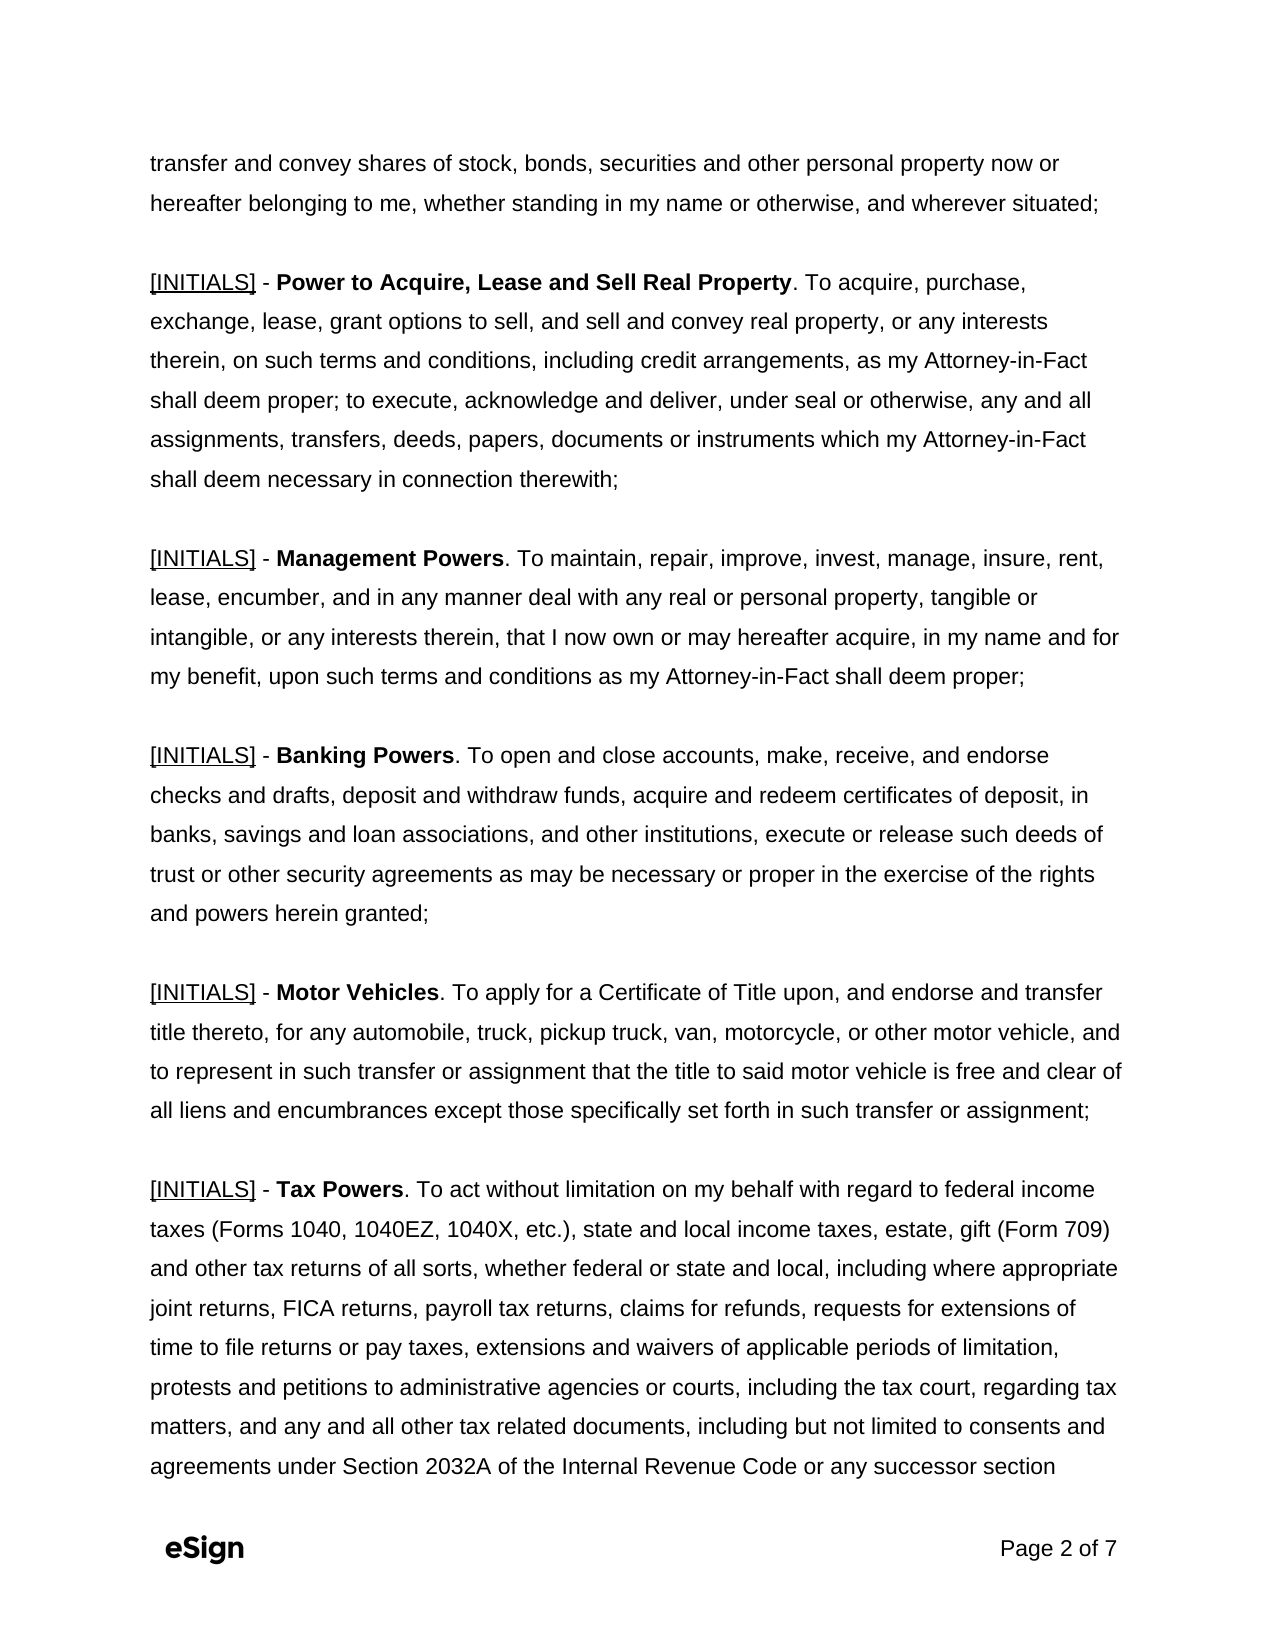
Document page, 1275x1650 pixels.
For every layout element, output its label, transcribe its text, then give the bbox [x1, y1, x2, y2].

text [INITIALS] - Motor Vehicles. To apply for a Certificate of Title upon, and endorse and transfer title thereto, for any automobile, truck, pickup truck, van, motorcycle, or other motor vehicle, and to represent in such transfer or assignment that the title to said motor vehicle is free and clear of all liens and encumbrances except those specifically set forth in such transfer or assignment; [150, 979, 1125, 1124]
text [150, 1176, 1125, 1479]
picture [150, 1521, 262, 1575]
text [INITIALS] - Banking Powers. To open and close accounts, make, receive, and endorse checks and drafts, deposit and withdraw funds, acquire and redeem certificates of deposit, in banks, savings and loan associations, and other institutions, execute or release such deeds of trust or other security agreements as may be necessary or proper in the exercise of the rights and powers herein granted; [150, 742, 1125, 926]
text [150, 150, 1125, 216]
text [INITIALS] - Management Powers. To maintain, repair, improve, invest, manage, insure, rent, lease, encumber, and in any manner deal with any real or personal property, tangible or intangible, or any interests therein, that I now own or may hereafter acquire, in my name and for my benefit, upon such terms and conditions as my Attorney-in-Fact shall deem proper; [150, 545, 1125, 689]
text [INITIALS] - Power to Acquire, Lease and Sell Real Property. To acquire, purchase, exchange, lease, grant options to sell, and sell and convey real property, or any interests therein, on such terms and conditions, including credit arrangements, as my Attorney-in-Fact shall deem proper; to execute, acknowledge and deliver, under seal or otherwise, any and all assignments, transfers, deeds, papers, documents or instruments which my Attorney-in-Fact shall deem necessary in connection therewith; [150, 268, 1125, 492]
